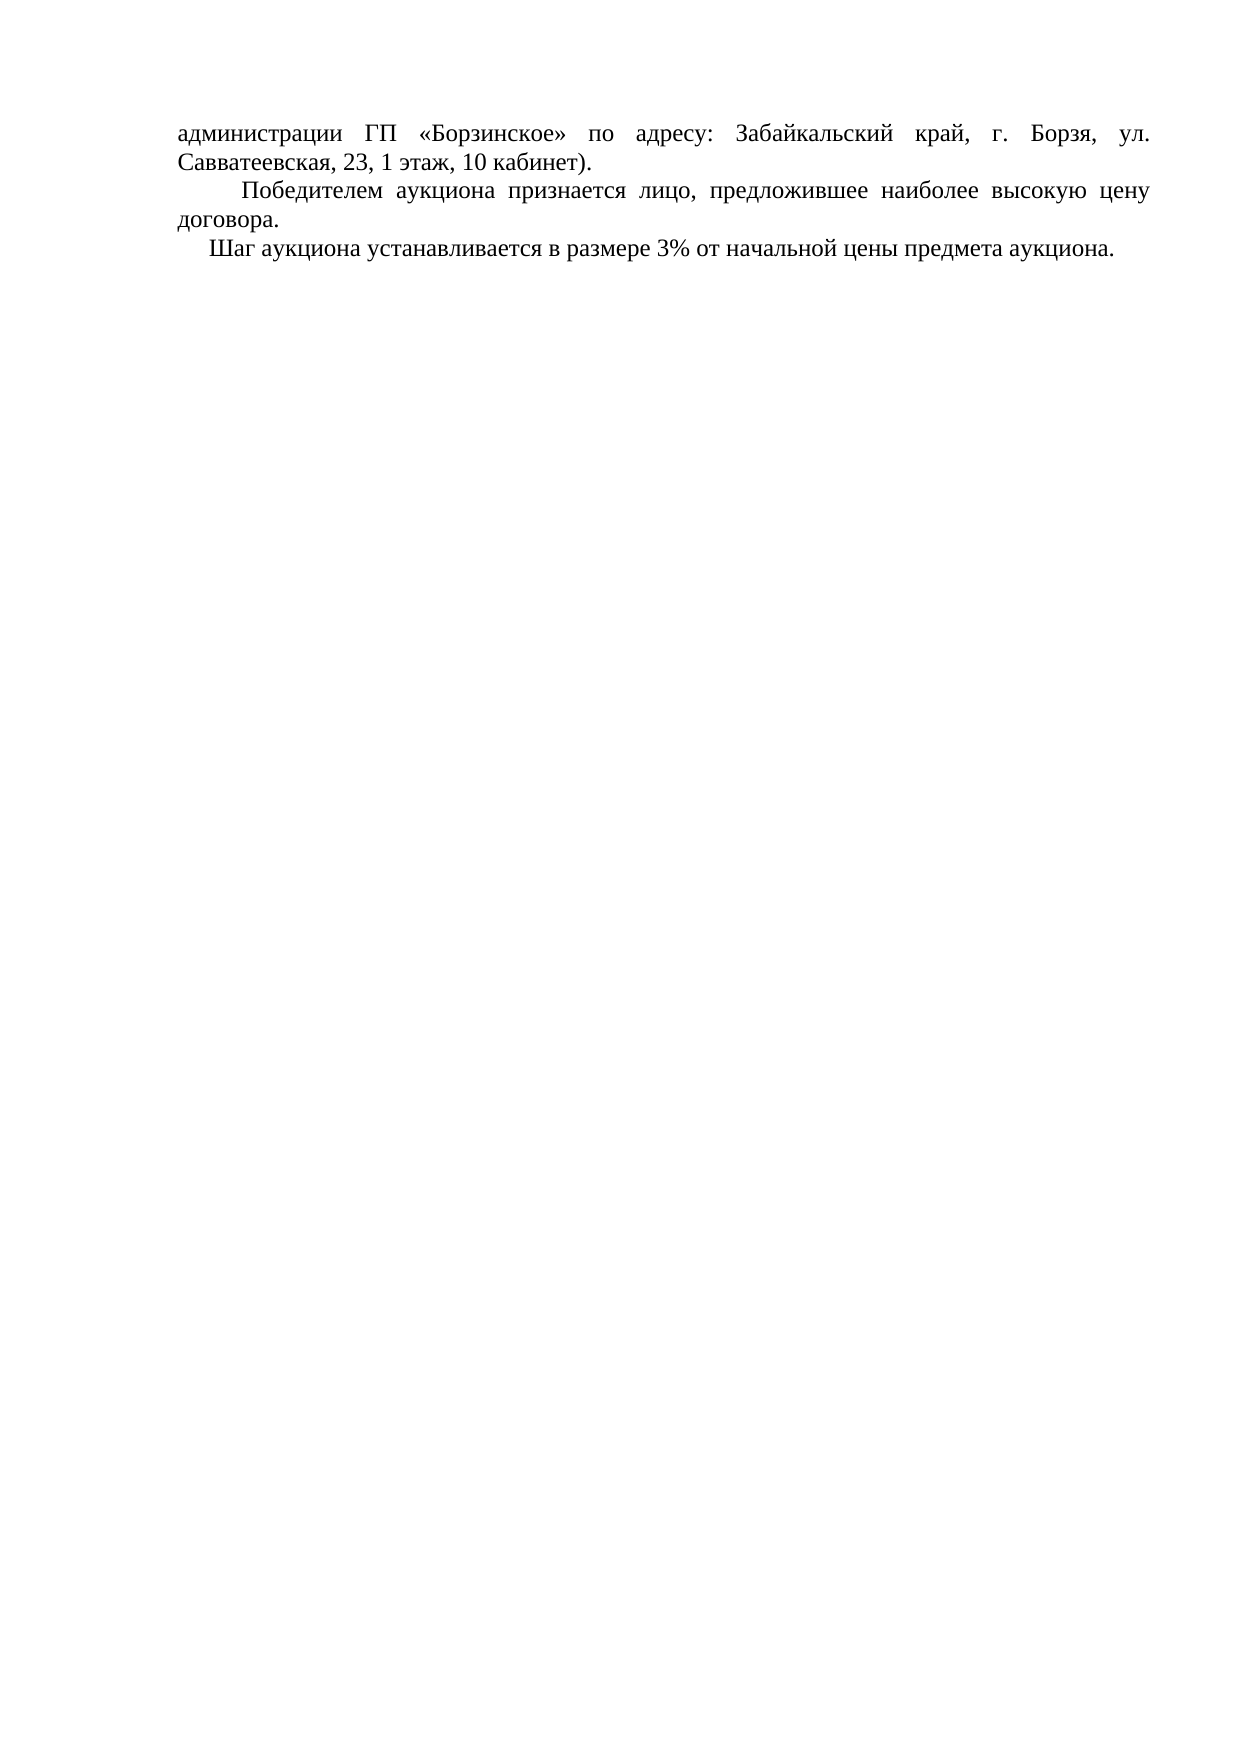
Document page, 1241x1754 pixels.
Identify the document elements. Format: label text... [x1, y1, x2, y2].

text Победителем аукциона признается лицо, предложившее наиболее высокую цену договора. [177, 176, 1152, 233]
text Шаг аукциона устанавливается в размере 3% от начальной цены предмета аукциона. [177, 233, 1152, 262]
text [177, 118, 1152, 176]
